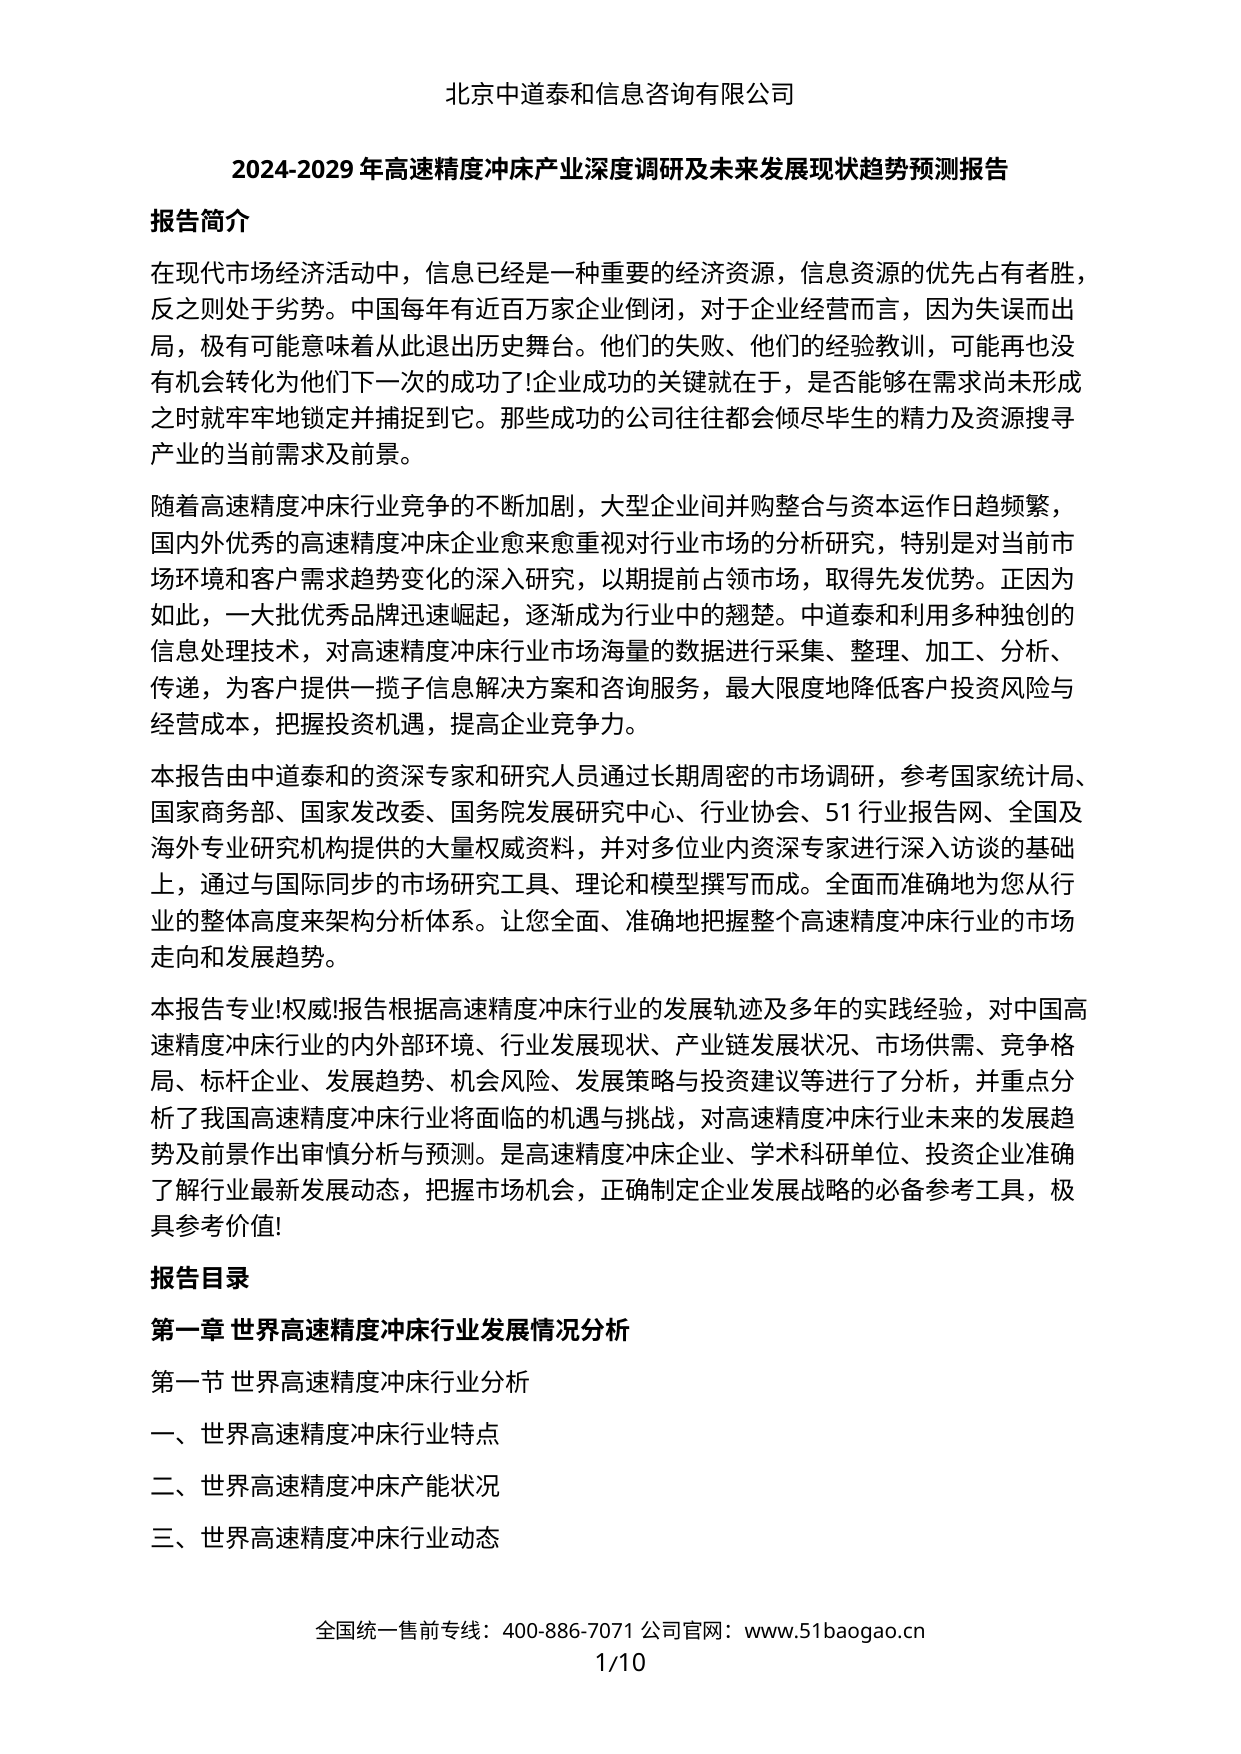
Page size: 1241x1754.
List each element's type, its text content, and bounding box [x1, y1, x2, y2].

text 一、世界高速精度冲床行业特点 [150, 1414, 1090, 1451]
text 本报告专业!权威!报告根据高速精度冲床行业的发展轨迹及多年的实践经验，对中国高速精度冲床行业的内外部环境、行业发展现状、产业链发展状况、市场供需、竞争格局、标杆企业、发展趋势、机会风险、发展策略与投资建议等进行了分析，并重点分析了我国高速精度冲床行业将面临的机遇与挑战，对高速精度冲床行业未来的发展趋势及前景作出审慎分析与预测。是高速精度冲床企业、学术科研单位、投资企业准确了解行业最新发展动态，把握市场机会，正确制定企业发展战略的必备参考工具，极具参考价值! [150, 989, 1090, 1243]
text 随着高速精度冲床行业竞争的不断加剧，大型企业间并购整合与资本运作日趋频繁，国内外优秀的高速精度冲床企业愈来愈重视对行业市场的分析研究，特别是对当前市场环境和客户需求趋势变化的深入研究，以期提前占领市场，取得先发优势。正因为如此，一大批优秀品牌迅速崛起，逐渐成为行业中的翘楚。中道泰和利用多种独创的信息处理技术，对高速精度冲床行业市场海量的数据进行采集、整理、加工、分析、传递，为客户提供一揽子信息解决方案和咨询服务，最大限度地降低客户投资风险与经营成本，把握投资机遇，提高企业竞争力。 [150, 487, 1090, 741]
text 本报告由中道泰和的资深专家和研究人员通过长期周密的市场调研，参考国家统计局、国家商务部、国家发改委、国务院发展研究中心、行业协会、51行业报告网、全国及海外专业研究机构提供的大量权威资料，并对多位业内资深专家进行深入访谈的基础上，通过与国际同步的市场研究工具、理论和模型撰写而成。全面而准确地为您从行业的整体高度来架构分析体系。让您全面、准确地把握整个高速精度冲床行业的市场走向和发展趋势。 [150, 756, 1090, 974]
text 三、世界高速精度冲床行业动态 [150, 1518, 1090, 1554]
text 在现代市场经济活动中，信息已经是一种重要的经济资源，信息资源的优先占有者胜，反之则处于劣势。中国每年有近百万家企业倒闭，对于企业经营而言，因为失误而出局，极有可能意味着从此退出历史舞台。他们的失败、他们的经验教训，可能再也没有机会转化为他们下一次的成功了!企业成功的关键就在于，是否能够在需求尚未形成之时就牢牢地锁定并捕捉到它。那些成功的公司往往都会倾尽毕生的精力及资源搜寻产业的当前需求及前景。 [150, 254, 1090, 471]
text 报告简介 [150, 202, 1090, 238]
text 2024-2029年高速精度冲床产业深度调研及未来发展现状趋势预测报告 [150, 150, 1090, 186]
text 二、世界高速精度冲床产能状况 [150, 1466, 1090, 1502]
text 第一节 世界高速精度冲床行业分析 [150, 1362, 1090, 1399]
text 报告目录 [150, 1259, 1090, 1295]
text 第一章 世界高速精度冲床行业发展情况分析 [150, 1311, 1090, 1347]
